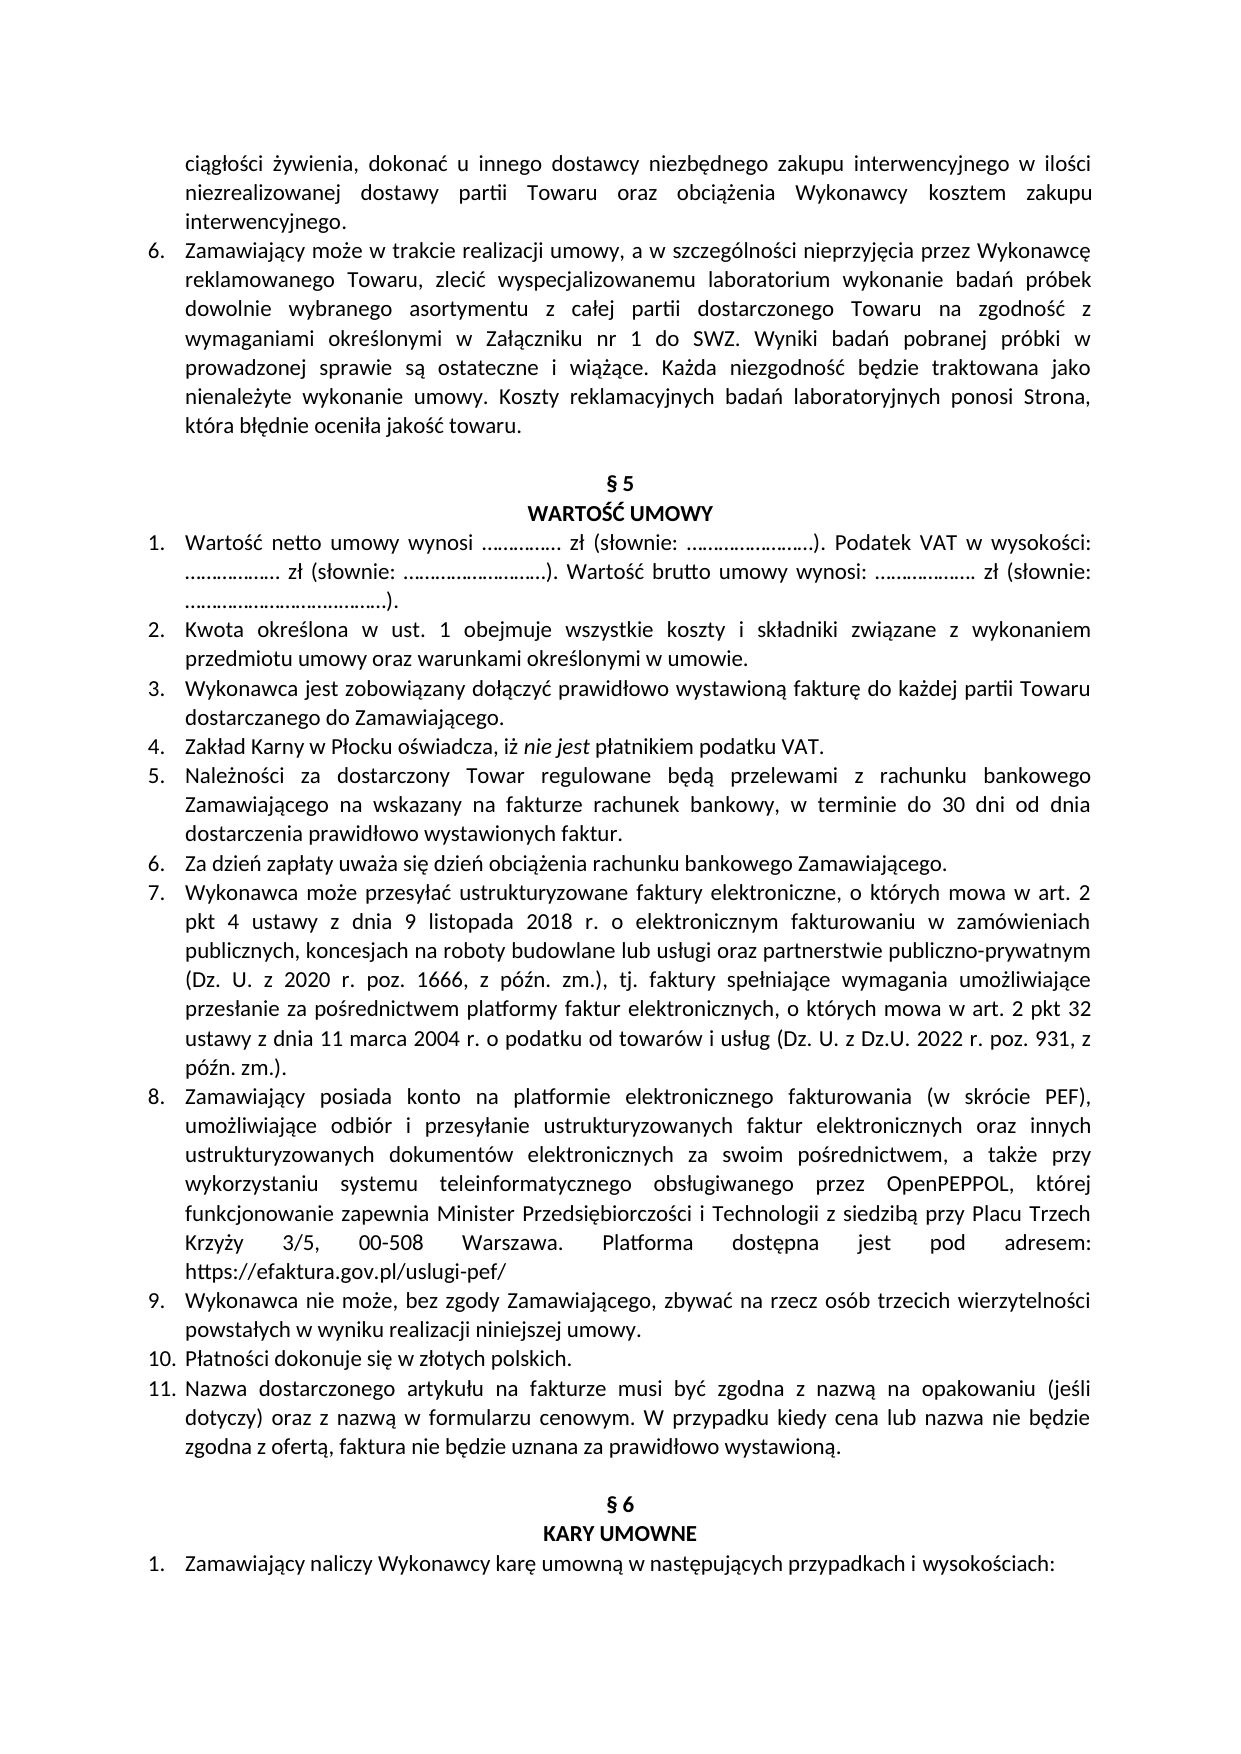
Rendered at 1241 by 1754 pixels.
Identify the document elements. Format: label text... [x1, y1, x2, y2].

list Zamawiający posiada konto na platformie elektronicznego fakturowania (w skrócie PEF), umożliwiające odbiór i przesyłanie ustrukturyzowanych faktur elektronicznych oraz innych ustrukturyzowanych dokumentów elektronicznych za swoim pośrednictwem, a także przy wykorzystaniu systemu teleinformatycznego obsługiwanego przez OpenPEPPOL, której funkcjonowanie zapewnia Minister Przedsiębiorczości i Technologii z siedzibą przy Placu Trzech Krzyży 3/5, 00-508 Warszawa. Platforma dostępna jest pod adresem: https://efaktura.gov.pl/uslugi-pef/ [148, 1081, 1092, 1285]
text WARTOŚĆ UMOWY [148, 498, 1092, 527]
text § 5 [148, 468, 1092, 498]
list Należności za dostarczony Towar regulowane będą przelewami z rachunku bankowego Zamawiającego na wskazany na fakturze rachunek bankowy, w terminie do 30 dni od dnia dostarczenia prawidłowo wystawionych faktur. [148, 760, 1092, 848]
list Wykonawca może przesyłać ustrukturyzowane faktury elektroniczne, o których mowa w art. 2 pkt 4 ustawy z dnia 9 listopada 2018 r. o elektronicznym fakturowaniu w zamówieniach publicznych, koncesjach na roboty budowlane lub usługi oraz partnerstwie publiczno-prywatnym (Dz. U. z 2020 r. poz. 1666, z późn. zm.), tj. faktury spełniające wymagania umożliwiające przesłanie za pośrednictwem platformy faktur elektronicznych, o których mowa w art. 2 pkt 32 ustawy z dnia 11 marca 2004 r. o podatku od towarów i usług (Dz. U. z Dz.U. 2022 r. poz. 931, z późn. zm.). [148, 877, 1092, 1081]
list Płatności dokonuje się w złotych polskich. [148, 1343, 1092, 1373]
list Wykonawca nie może, bez zgody Zamawiającego, zbywać na rzecz osób trzecich wierzytelności powstałych w wyniku realizacji niniejszej umowy. [148, 1285, 1092, 1343]
list Zakład Karny w Płocku oświadcza, iż nie jest płatnikiem podatku VAT. [148, 731, 1092, 760]
text KARY UMOWNE [148, 1518, 1092, 1548]
list Kwota określona w ust. 1 obejmuje wszystkie koszty i składniki związane z wykonaniem przedmiotu umowy oraz warunkami określonymi w umowie. [148, 614, 1092, 673]
list Za dzień zapłaty uważa się dzień obciążenia rachunku bankowego Zamawiającego. [148, 848, 1092, 877]
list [148, 148, 1092, 235]
list Nazwa dostarczonego artykułu na fakturze musi być zgodna z nazwą na opakowaniu (jeśli dotyczy) oraz z nazwą w formularzu cenowym. W przypadku kiedy cena lub nazwa nie będzie zgodna z ofertą, faktura nie będzie uznana za prawidłowo wystawioną. [148, 1373, 1092, 1460]
list Zamawiający naliczy Wykonawcy karę umowną w następujących przypadkach i wysokościach: [148, 1548, 1092, 1577]
list Wykonawca jest zobowiązany dołączyć prawidłowo wystawioną fakturę do każdej partii Towaru dostarczanego do Zamawiającego. [148, 673, 1092, 731]
list Wartość netto umowy wynosi …………… zł (słownie: ……………………). Podatek VAT w wysokości: ……………… zł (słownie: ………………………). Wartość brutto umowy wynosi: ………………. zł (słownie: ………………………..………). [148, 527, 1092, 614]
text § 6 [148, 1489, 1092, 1518]
list Zamawiający może w trakcie realizacji umowy, a w szczególności nieprzyjęcia przez Wykonawcę reklamowanego Towaru, zlecić wyspecjalizowanemu laboratorium wykonanie badań próbek dowolnie wybranego asortymentu z całej partii dostarczonego Towaru na zgodność z wymaganiami określonymi w Załączniku nr 1 do SWZ. Wyniki badań pobranej próbki w prowadzonej sprawie są ostateczne i wiążące. Każda niezgodność będzie traktowana jako nienależyte wykonanie umowy. Koszty reklamacyjnych badań laboratoryjnych ponosi Strona, która błędnie oceniła jakość towaru. [148, 235, 1092, 439]
